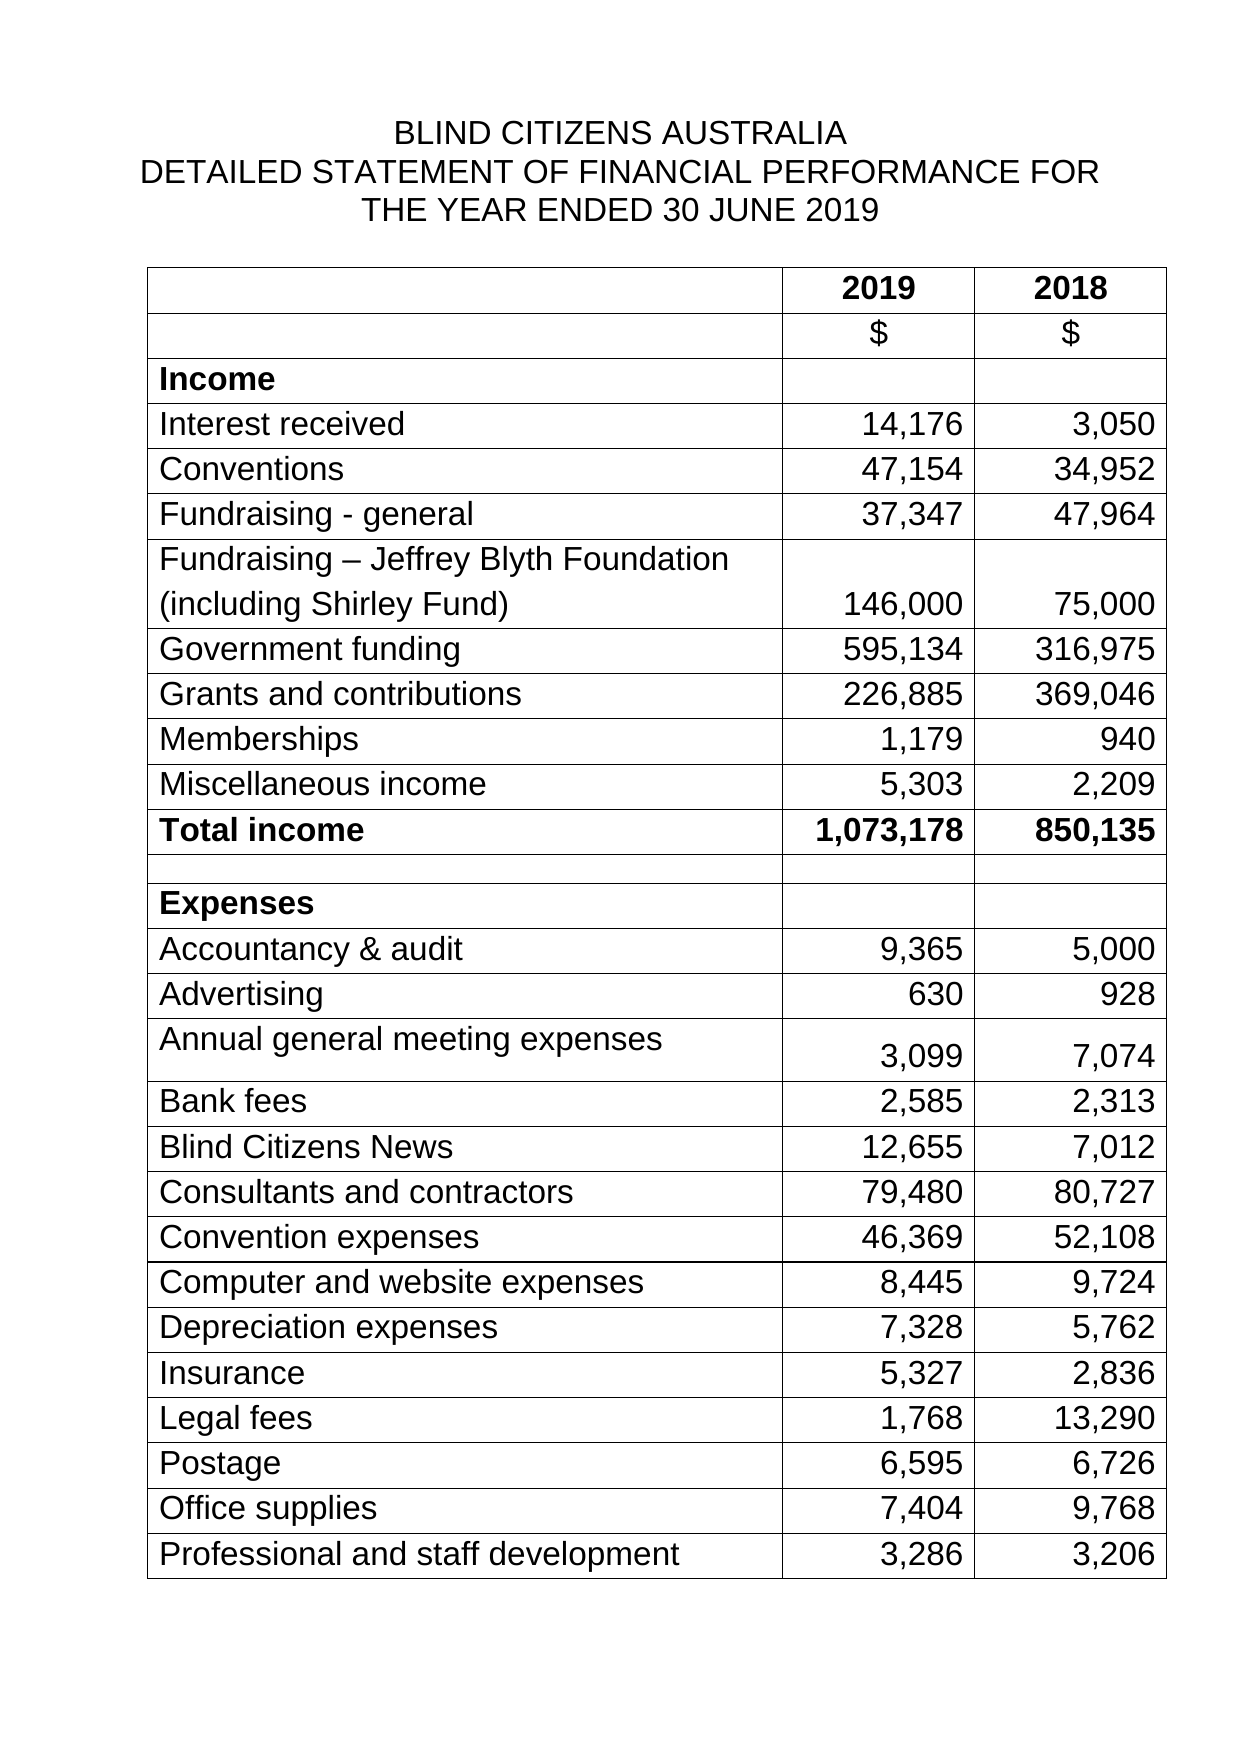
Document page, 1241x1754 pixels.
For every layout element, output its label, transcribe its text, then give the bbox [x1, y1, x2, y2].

table_cell Expenses [148, 884, 782, 928]
table_cell 369,046 [975, 674, 1166, 718]
table_cell 5,762 [975, 1308, 1166, 1352]
table_cell [783, 884, 974, 928]
table_header [148, 268, 782, 312]
table_cell Legal fees [148, 1398, 782, 1442]
table_cell 7,074 [975, 1019, 1166, 1081]
table_cell 5,327 [783, 1353, 974, 1397]
table_cell 6,726 [975, 1443, 1166, 1487]
table_cell 1,179 [783, 719, 974, 763]
table_cell Consultants and contractors [148, 1172, 782, 1216]
table_cell 8,445 [783, 1263, 974, 1307]
table_header 2019 [783, 268, 974, 312]
table_cell 7,328 [783, 1308, 974, 1352]
table_cell Office supplies [148, 1489, 782, 1533]
table_cell Accountancy & audit [148, 929, 782, 973]
table_cell 3,050 [975, 404, 1166, 448]
table_cell [783, 359, 974, 403]
table_cell 940 [975, 719, 1166, 763]
table_cell 146,000 [783, 540, 974, 628]
table_cell 3,099 [783, 1019, 974, 1081]
table_cell $ [783, 314, 974, 358]
table_cell Miscellaneous income [148, 765, 782, 809]
table_cell 34,952 [975, 449, 1166, 493]
table_cell [975, 855, 1166, 882]
text BLIND CITIZENS AUSTRALIA [106, 113, 1134, 152]
table_cell Conventions [148, 449, 782, 493]
table_cell 2,585 [783, 1082, 974, 1126]
table_cell Memberships [148, 719, 782, 763]
table_cell 5,303 [783, 765, 974, 809]
table_cell 630 [783, 974, 974, 1018]
table_cell [975, 359, 1166, 403]
table_cell 9,768 [975, 1489, 1166, 1533]
table_cell 850,135 [975, 810, 1166, 854]
table_cell 316,975 [975, 629, 1166, 673]
table_cell 226,885 [783, 674, 974, 718]
table_cell Fundraising - general [148, 494, 782, 538]
table_cell 2,836 [975, 1353, 1166, 1397]
table_cell Blind Citizens News [148, 1127, 782, 1171]
table_cell [148, 855, 782, 882]
table_cell 595,134 [783, 629, 974, 673]
table_cell 79,480 [783, 1172, 974, 1216]
table_cell Advertising [148, 974, 782, 1018]
table_cell [975, 884, 1166, 928]
table_cell Computer and website expenses [148, 1263, 782, 1307]
table_cell Government funding [148, 629, 782, 673]
table_cell Convention expenses [148, 1217, 782, 1261]
table_cell 9,365 [783, 929, 974, 973]
table_cell 7,404 [783, 1489, 974, 1533]
table_cell Total income [148, 810, 782, 854]
table_cell 13,290 [975, 1398, 1166, 1442]
table_cell 1,768 [783, 1398, 974, 1442]
table_cell 3,286 [783, 1534, 974, 1578]
table_cell 80,727 [975, 1172, 1166, 1216]
table_cell 46,369 [783, 1217, 974, 1261]
table_cell 14,176 [783, 404, 974, 448]
text DETAILED STATEMENT OF FINANCIAL PERFORMANCE FOR THE YEAR ENDED 30 JUNE 2019 [106, 152, 1134, 229]
table_header 2018 [975, 268, 1166, 312]
table_cell 2,209 [975, 765, 1166, 809]
table_cell 75,000 [975, 540, 1166, 628]
table_cell Annual general meeting expenses [148, 1019, 782, 1081]
table_cell Fundraising – Jeffrey Blyth Foundation (including Shirley Fund) [148, 540, 782, 628]
table_cell 37,347 [783, 494, 974, 538]
table_cell Professional and staff development [148, 1534, 782, 1578]
table_cell 2,313 [975, 1082, 1166, 1126]
table_cell $ [975, 314, 1166, 358]
table_cell 928 [975, 974, 1166, 1018]
table_cell Income [148, 359, 782, 403]
table_cell 9,724 [975, 1263, 1166, 1307]
table_cell Depreciation expenses [148, 1308, 782, 1352]
table_cell 3,206 [975, 1534, 1166, 1578]
table_cell 5,000 [975, 929, 1166, 973]
table_cell 6,595 [783, 1443, 974, 1487]
table_cell 1,073,178 [783, 810, 974, 854]
table_cell 47,964 [975, 494, 1166, 538]
table_cell [148, 314, 782, 358]
table_cell [783, 855, 974, 882]
table_cell 12,655 [783, 1127, 974, 1171]
table_cell 52,108 [975, 1217, 1166, 1261]
table_cell Postage [148, 1443, 782, 1487]
table_cell Bank fees [148, 1082, 782, 1126]
table_cell Insurance [148, 1353, 782, 1397]
table_cell Grants and contributions [148, 674, 782, 718]
table_cell Interest received [148, 404, 782, 448]
table_cell 47,154 [783, 449, 974, 493]
table_cell 7,012 [975, 1127, 1166, 1171]
